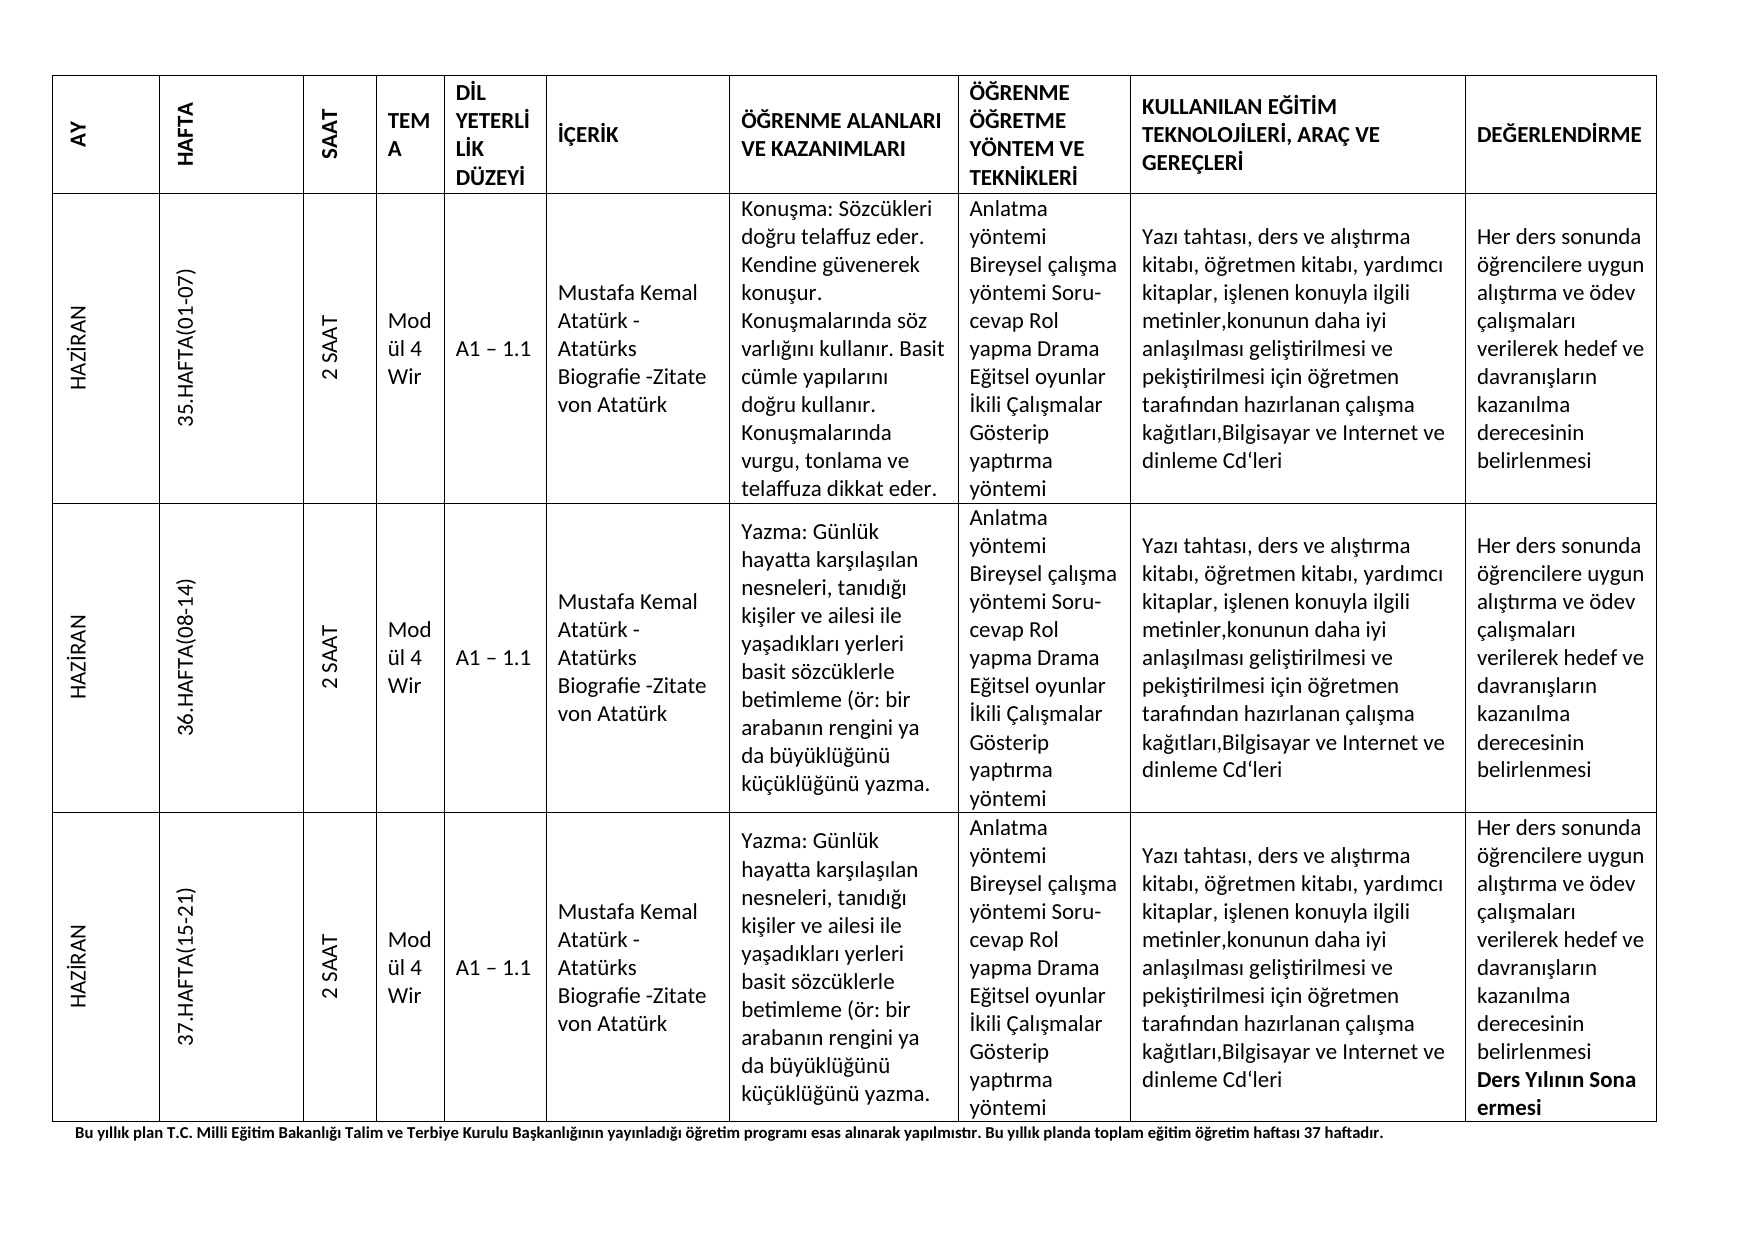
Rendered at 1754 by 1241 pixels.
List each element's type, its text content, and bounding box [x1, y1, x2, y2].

table_header KULLANILAN EĞİTİM TEKNOLOJİLERİ, ARAÇ VE GEREÇLERİ [1131, 76, 1465, 193]
table_cell Modül 4 Wir [377, 194, 444, 502]
table_header HAFTA [160, 76, 303, 193]
table_cell 37.HAFTA(15-21) [160, 813, 303, 1121]
table_cell HAZİRAN [53, 504, 159, 812]
table_cell Modül 4 Wir [377, 504, 444, 812]
table_cell Her ders sonunda öğrencilere uygun alıştırma ve ödev çalışmaları verilerek hedef ve davranışların kazanılma derecesinin belirlenmesi [1466, 504, 1656, 812]
table_header AY [53, 76, 159, 193]
table_cell Yazı tahtası, ders ve alıştırma kitabı, öğretmen kitabı, yardımcı kitaplar, işlenen konuyla ilgili metinler,konunun daha iyi anlaşılması geliştirilmesi ve pekiştirilmesi için öğretmen tarafından hazırlanan çalışma kağıtları,Bilgisayar ve Internet ve dinleme Cd‘leri [1131, 813, 1465, 1121]
table_cell Yazı tahtası, ders ve alıştırma kitabı, öğretmen kitabı, yardımcı kitaplar, işlenen konuyla ilgili metinler,konunun daha iyi anlaşılması geliştirilmesi ve pekiştirilmesi için öğretmen tarafından hazırlanan çalışma kağıtları,Bilgisayar ve Internet ve dinleme Cd‘leri [1131, 194, 1465, 502]
table_cell HAZİRAN [53, 813, 159, 1121]
table_cell Mustafa Kemal Atatürk -Atatürks Biografie -Zitate von Atatürk [547, 813, 729, 1121]
table_cell Anlatma yöntemi Bireysel çalışma yöntemi Soru-cevap Rol yapma Drama Eğitsel oyunlar İkili Çalışmalar Gösterip yaptırma yöntemi [959, 194, 1130, 502]
table_cell 2 SAAT [304, 194, 376, 502]
table_cell A1 – 1.1 [445, 813, 546, 1121]
table_cell A1 – 1.1 [445, 504, 546, 812]
table_cell Modül 4 Wir [377, 813, 444, 1121]
table_header ÖĞRENME ÖĞRETME YÖNTEM VE TEKNİKLERİ [959, 76, 1130, 193]
table_header TEMA [377, 76, 444, 193]
table_cell 2 SAAT [304, 504, 376, 812]
table_cell Mustafa Kemal Atatürk -Atatürks Biografie -Zitate von Atatürk [547, 194, 729, 502]
table_header DEĞERLENDİRME [1466, 76, 1656, 193]
table_cell Yazma: Günlük hayatta karşılaşılan nesneleri, tanıdığı kişiler ve ailesi ile yaşadıkları yerleri basit sözcüklerle betimleme (ör: bir arabanın rengini ya da büyüklüğünü küçüklüğünü yazma. [730, 813, 958, 1121]
table_cell A1 – 1.1 [445, 194, 546, 502]
table_cell Her ders sonunda öğrencilere uygun alıştırma ve ödev çalışmaları verilerek hedef ve davranışların kazanılma derecesinin belirlenmesi [1466, 194, 1656, 502]
table_cell Yazı tahtası, ders ve alıştırma kitabı, öğretmen kitabı, yardımcı kitaplar, işlenen konuyla ilgili metinler,konunun daha iyi anlaşılması geliştirilmesi ve pekiştirilmesi için öğretmen tarafından hazırlanan çalışma kağıtları,Bilgisayar ve Internet ve dinleme Cd‘leri [1131, 504, 1465, 812]
table_cell Yazma: Günlük hayatta karşılaşılan nesneleri, tanıdığı kişiler ve ailesi ile yaşadıkları yerleri basit sözcüklerle betimleme (ör: bir arabanın rengini ya da büyüklüğünü küçüklüğünü yazma. [730, 504, 958, 812]
table_cell 36.HAFTA(08-14) [160, 504, 303, 812]
table_cell HAZİRAN [53, 194, 159, 502]
text Bu yıllık plan T.C. Milli Eğitim Bakanlığı Talim ve Terbiye Kurulu Başkanlığının yayınladığı öğretim programı esas alınarak yapılmıstır. Bu yıllık planda toplam eğitim öğretim haftası 37 haftadır. [75, 1122, 1679, 1142]
table_header İÇERİK [547, 76, 729, 193]
table_header ÖĞRENME ALANLARI VE KAZANIMLARI [730, 76, 958, 193]
table_cell Mustafa Kemal Atatürk -Atatürks Biografie -Zitate von Atatürk [547, 504, 729, 812]
table_header DİL YETERLİLİK DÜZEYİ [445, 76, 546, 193]
table_cell 2 SAAT [304, 813, 376, 1121]
table_header SAAT [304, 76, 376, 193]
table_cell 35.HAFTA(01-07) [160, 194, 303, 502]
table_cell Anlatma yöntemi Bireysel çalışma yöntemi Soru-cevap Rol yapma Drama Eğitsel oyunlar İkili Çalışmalar Gösterip yaptırma yöntemi [959, 813, 1130, 1121]
table_cell Anlatma yöntemi Bireysel çalışma yöntemi Soru-cevap Rol yapma Drama Eğitsel oyunlar İkili Çalışmalar Gösterip yaptırma yöntemi [959, 504, 1130, 812]
table_cell Konuşma: Sözcükleri doğru telaffuz eder. Kendine güvenerek konuşur. Konuşmalarında söz varlığını kullanır. Basit cümle yapılarını doğru kullanır. Konuşmalarında vurgu, tonlama ve telaffuza dikkat eder. [730, 194, 958, 502]
table_cell Her ders sonunda öğrencilere uygun alıştırma ve ödev çalışmaları verilerek hedef ve davranışların kazanılma derecesinin belirlenmesi Ders Yılının Sona ermesi [1466, 813, 1656, 1121]
